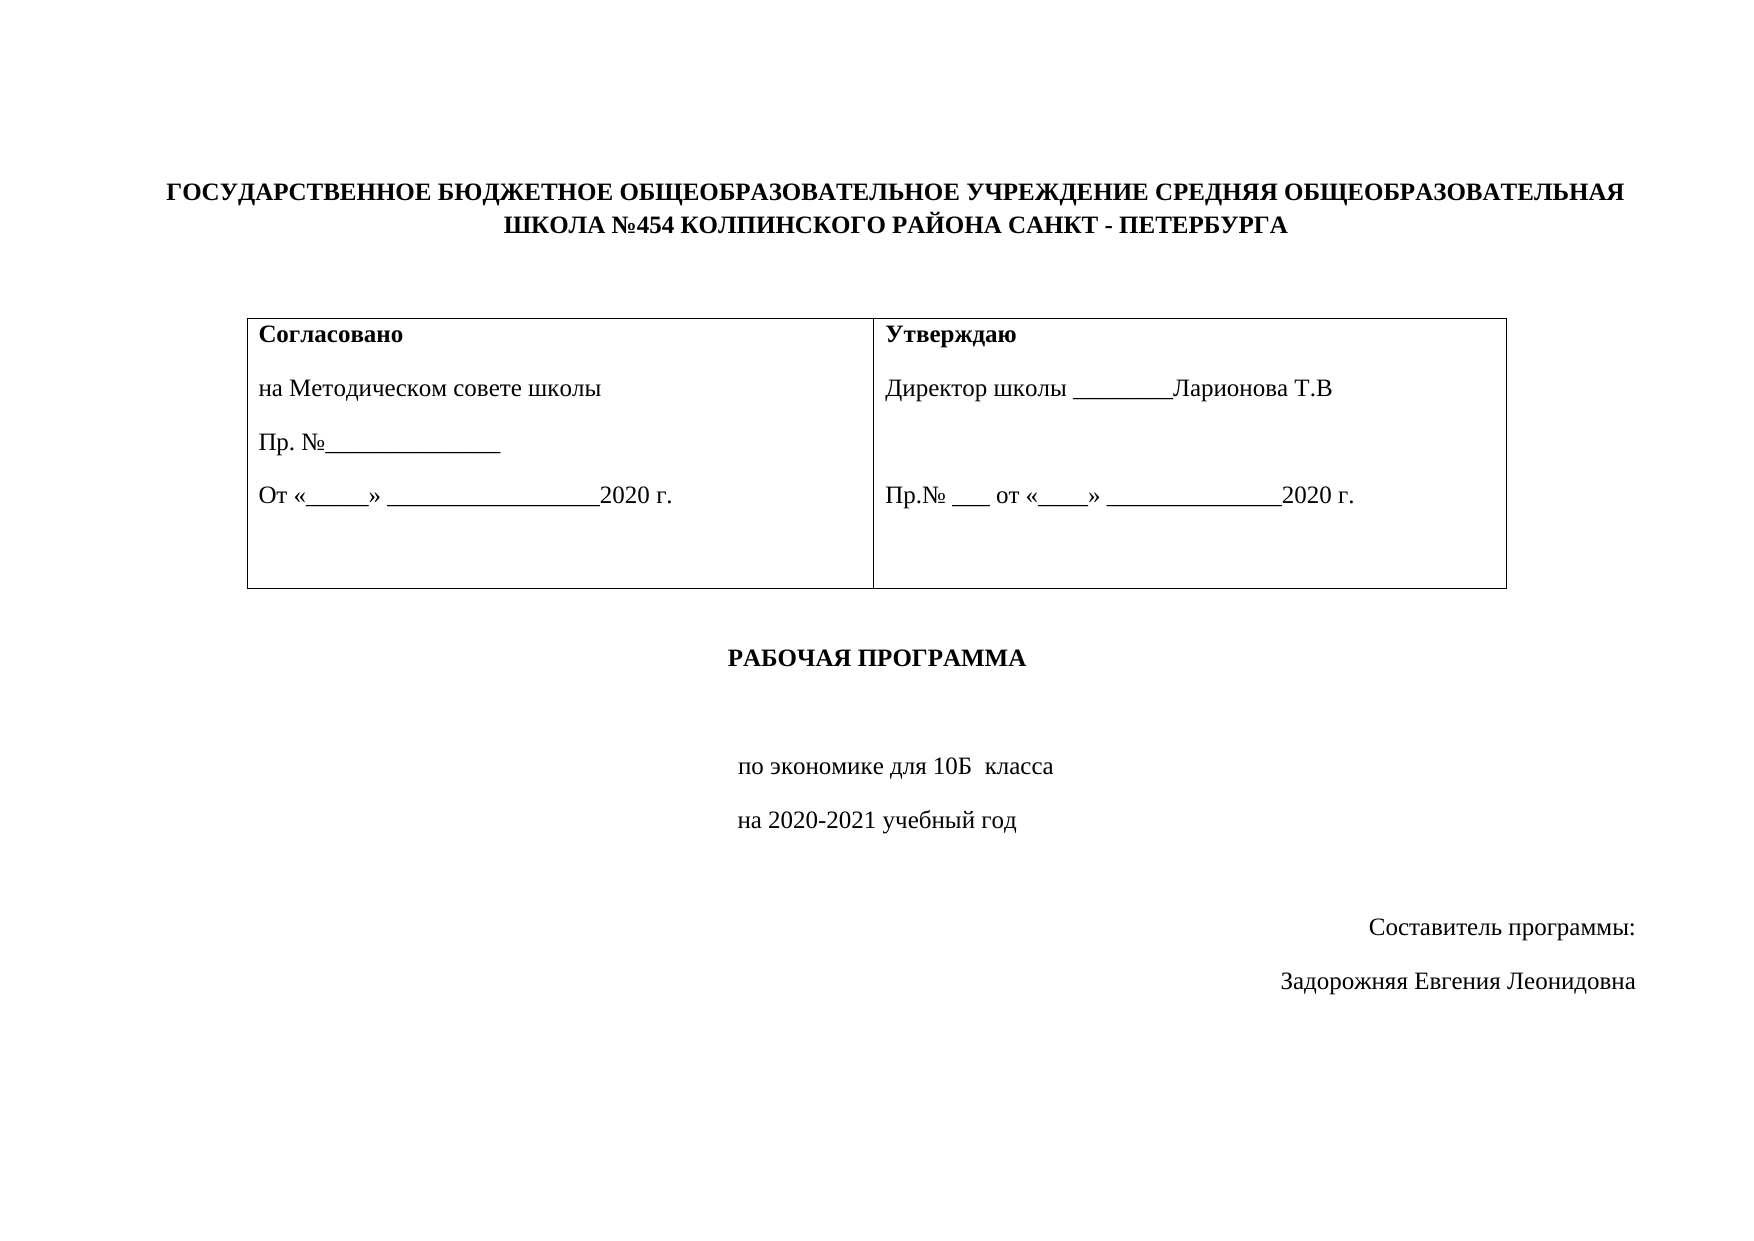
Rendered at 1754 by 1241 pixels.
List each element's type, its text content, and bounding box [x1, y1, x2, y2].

text Составитель программы: [118, 912, 1636, 941]
table_header Утверждаю Директор школы ________Ларионова Т.В Пр.№ ___ от «____» ______________2020 г. [874, 319, 1506, 588]
text на 2020-2021 учебный год [118, 805, 1636, 833]
text ГОСУДАРСТВЕННОЕ БЮДЖЕТНОЕ ОБЩЕОБРАЗОВАТЕЛЬНОЕ УЧРЕЖДЕНИЕ СРЕДНЯЯ ОБЩЕОБРАЗОВАТЕЛЬНАЯ ШКОЛА №454 КОЛПИНСКОГО РАЙОНА САНКТ - ПЕТЕРБУРГА [156, 177, 1636, 239]
table_header Согласовано на Методическом совете школы Пр. №______________ От «_____» _________________2020 г. [248, 319, 873, 588]
text РАБОЧАЯ ПРОГРАММА [118, 643, 1636, 672]
text по экономике для 10Б класса [156, 751, 1636, 779]
text Задорожняя Евгения Леонидовна [118, 966, 1636, 995]
